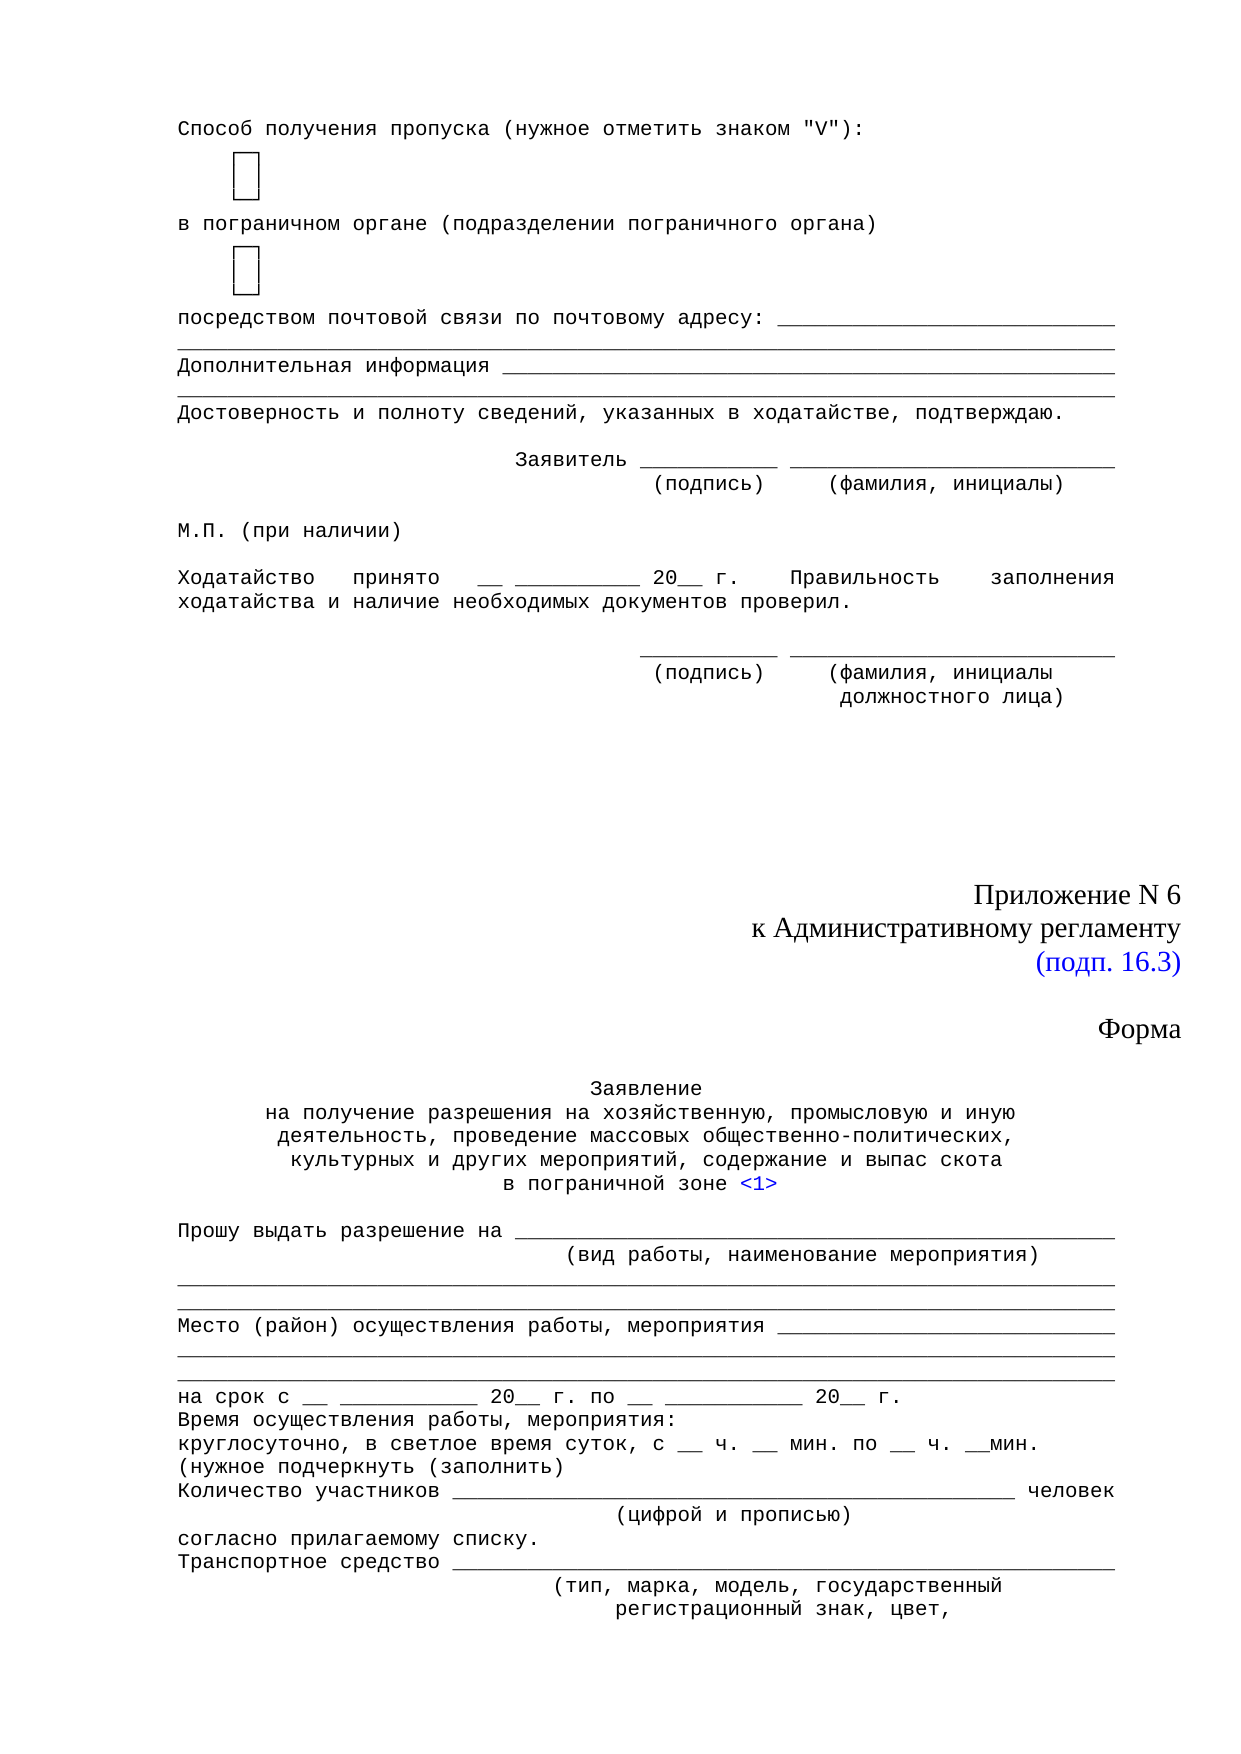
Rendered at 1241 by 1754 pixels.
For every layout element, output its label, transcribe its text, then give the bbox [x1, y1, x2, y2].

text ходатайства и наличие необходимых документов проверил. [177, 591, 1181, 615]
text ___________________________________________________________________________ [177, 331, 1181, 354]
text Достоверность и полноту сведений, указанных в ходатайстве, подтверждаю. [177, 402, 1181, 426]
text (вид работы, наименование мероприятия) [177, 1244, 1181, 1267]
text согласно прилагаемому списку. [177, 1527, 1181, 1551]
text должностного лица) [177, 686, 1181, 709]
text Заявление [177, 1078, 1181, 1102]
text к Административному регламенту [177, 911, 1181, 944]
text посредством почтовой связи по почтовому адресу: ___________________________ [177, 307, 1181, 331]
text ┌─┐ [177, 142, 1181, 165]
text │ │ [177, 165, 1181, 189]
text ___________________________________________________________________________ [177, 1267, 1181, 1291]
text в пограничной зоне <1> [177, 1173, 1181, 1196]
text └─┘ [177, 284, 1181, 307]
text Заявитель ___________ __________________________ [177, 449, 1181, 473]
text ___________________________________________________________________________ [177, 378, 1181, 402]
text (подпись) (фамилия, инициалы [177, 662, 1181, 686]
text Способ получения пропуска (нужное отметить знаком "V"): [177, 118, 1181, 142]
text Форма [177, 1011, 1181, 1045]
text ___________________________________________________________________________ [177, 1338, 1181, 1362]
text на получение разрешения на хозяйственную, промысловую и иную [177, 1102, 1181, 1126]
text Транспортное средство _____________________________________________________ [177, 1551, 1181, 1575]
text (цифрой и прописью) [177, 1504, 1181, 1527]
text Время осуществления работы, мероприятия: [177, 1409, 1181, 1433]
text деятельность, проведение массовых общественно-политических, [177, 1126, 1181, 1149]
text Прошу выдать разрешение на ________________________________________________ [177, 1220, 1181, 1244]
text Приложение N 6 [177, 877, 1181, 911]
text круглосуточно, в светлое время суток, с __ ч. __ мин. по __ ч. __мин. [177, 1433, 1181, 1457]
text культурных и других мероприятий, содержание и выпас скота [177, 1149, 1181, 1173]
text └─┘ [177, 189, 1181, 213]
text Место (район) осуществления работы, мероприятия ___________________________ [177, 1315, 1181, 1338]
text Дополнительная информация _________________________________________________ [177, 354, 1181, 378]
text М.П. (при наличии) [177, 520, 1181, 544]
text на срок с __ ___________ 20__ г. по __ ___________ 20__ г. [177, 1386, 1181, 1409]
text в пограничном органе (подразделении пограничного органа) [177, 213, 1181, 236]
text (тип, марка, модель, государственный [177, 1575, 1181, 1598]
text ┌─┐ [177, 236, 1181, 260]
text │ │ [177, 260, 1181, 284]
text регистрационный знак, цвет, [177, 1598, 1181, 1622]
text ___________________________________________________________________________ [177, 1362, 1181, 1386]
text Количество участников _____________________________________________ человек [177, 1480, 1181, 1504]
text (подп. 16.3) [177, 944, 1181, 978]
text (подпись) (фамилия, инициалы) [177, 473, 1181, 496]
text (нужное подчеркнуть (заполнить) [177, 1457, 1181, 1480]
text ___________ __________________________ [177, 638, 1181, 662]
text ___________________________________________________________________________ [177, 1291, 1181, 1315]
text Ходатайство принято __ __________ 20__ г. Правильность заполнения [177, 567, 1181, 591]
